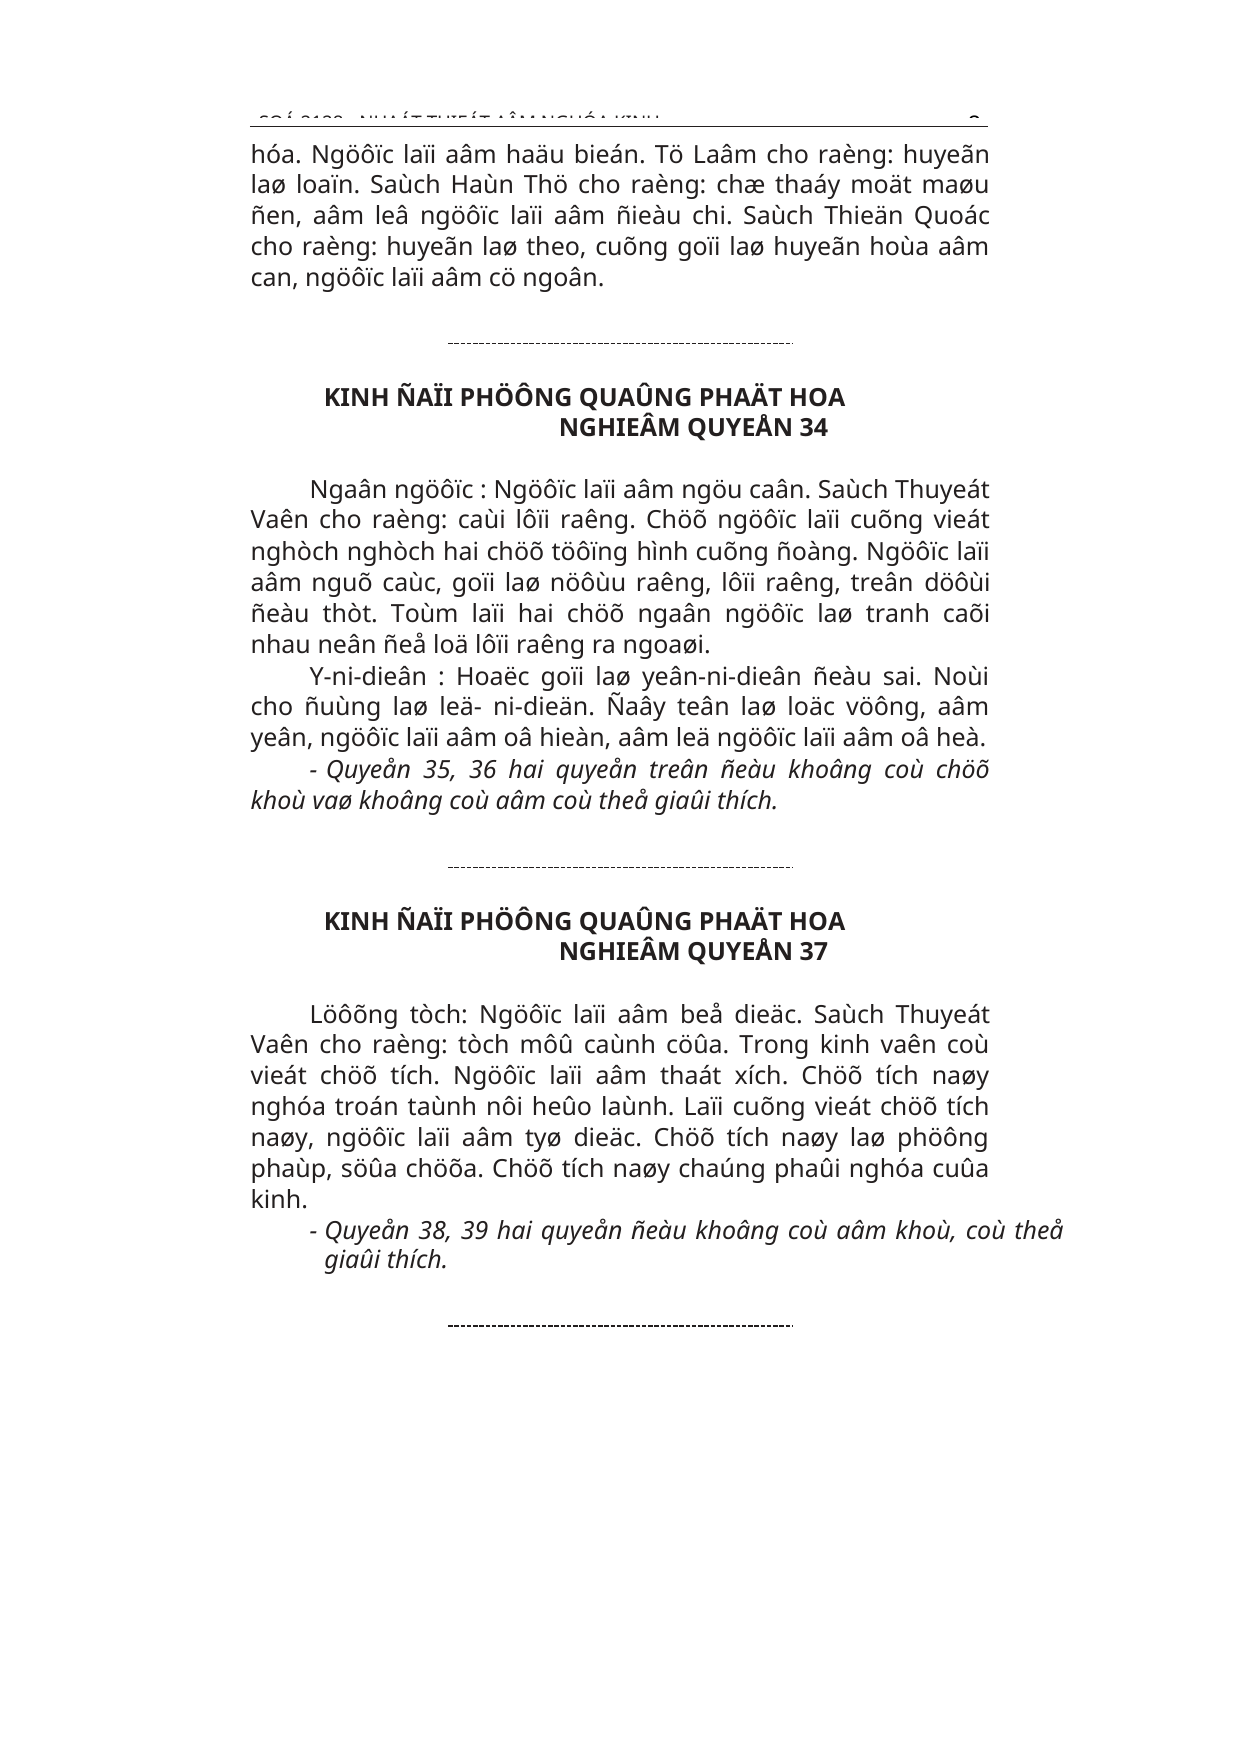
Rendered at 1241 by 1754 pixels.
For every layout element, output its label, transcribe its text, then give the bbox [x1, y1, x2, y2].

subtitle KINH ÑAÏI PHÖÔNG QUAÛNG PHAÄT HOA NGHIEÂM QUYEÅN 37 [324, 906, 918, 968]
subtitle KINH ÑAÏI PHÖÔNG QUAÛNG PHAÄT HOA NGHIEÂM QUYEÅN 34 [324, 382, 918, 443]
text Y-ni-dieân : Hoaëc goïi laø yeân-ni-dieân ñeàu sai. Noùi cho ñuùng laø leä- ni-dieän. Ñaây teân laø loäc vöông, aâm yeân, ngöôïc laïi aâm oâ hieàn, aâm leä ngöôïc laïi aâm oâ heà. [250, 660, 990, 753]
text hóa. Ngöôïc laïi aâm haäu bieán. Tö Laâm cho raèng: huyeãn laø loaïn. Saùch Haùn Thö cho raèng: chæ thaáy moät maøu ñen, aâm leâ ngöôïc laïi aâm ñieàu chi. Saùch Thieän Quoác cho raèng: huyeãn laø theo, cuõng goïi laø huyeãn hoùa aâm can, ngöôïc laïi aâm cö ngoân. [250, 138, 990, 293]
list Quyeån 38, 39 hai quyeån ñeàu khoâng coù aâm khoù, coù theå giaûi thích. [309, 1216, 1065, 1275]
text Ngaân ngöôïc : Ngöôïc laïi aâm ngöu caân. Saùch Thuyeát Vaên cho raèng: caùi lôïi raêng. Chöõ ngöôïc laïi cuõng vieát nghòch nghòch hai chöõ töôïng hình cuõng ñoàng. Ngöôïc laïi aâm nguõ caùc, goïi laø nöôùu raêng, lôïi raêng, treân döôùi ñeàu thòt. Toùm laïi hai chöõ ngaân ngöôïc laø tranh caõi nhau neân ñeå loä lôïi raêng ra ngoaøi. [250, 474, 990, 660]
list Quyeån 35, 36 hai quyeån treân ñeàu khoâng coù chöõ khoù vaø khoâng coù aâm coù theå giaûi thích. [250, 753, 990, 817]
text Löôõng tòch: Ngöôïc laïi aâm beå dieäc. Saùch Thuyeát Vaên cho raèng: tòch môû caùnh cöûa. Trong kinh vaên coù vieát chöõ tích. Ngöôïc laïi aâm thaát xích. Chöõ tích naøy nghóa troán taùnh nôi heûo laùnh. Laïi cuõng vieát chöõ tích naøy, ngöôïc laïi aâm tyø dieäc. Chöõ tích naøy laø phöông phaùp, söûa chöõa. Chöõ tích naøy chaúng phaûi nghóa cuûa kinh. [250, 998, 990, 1216]
